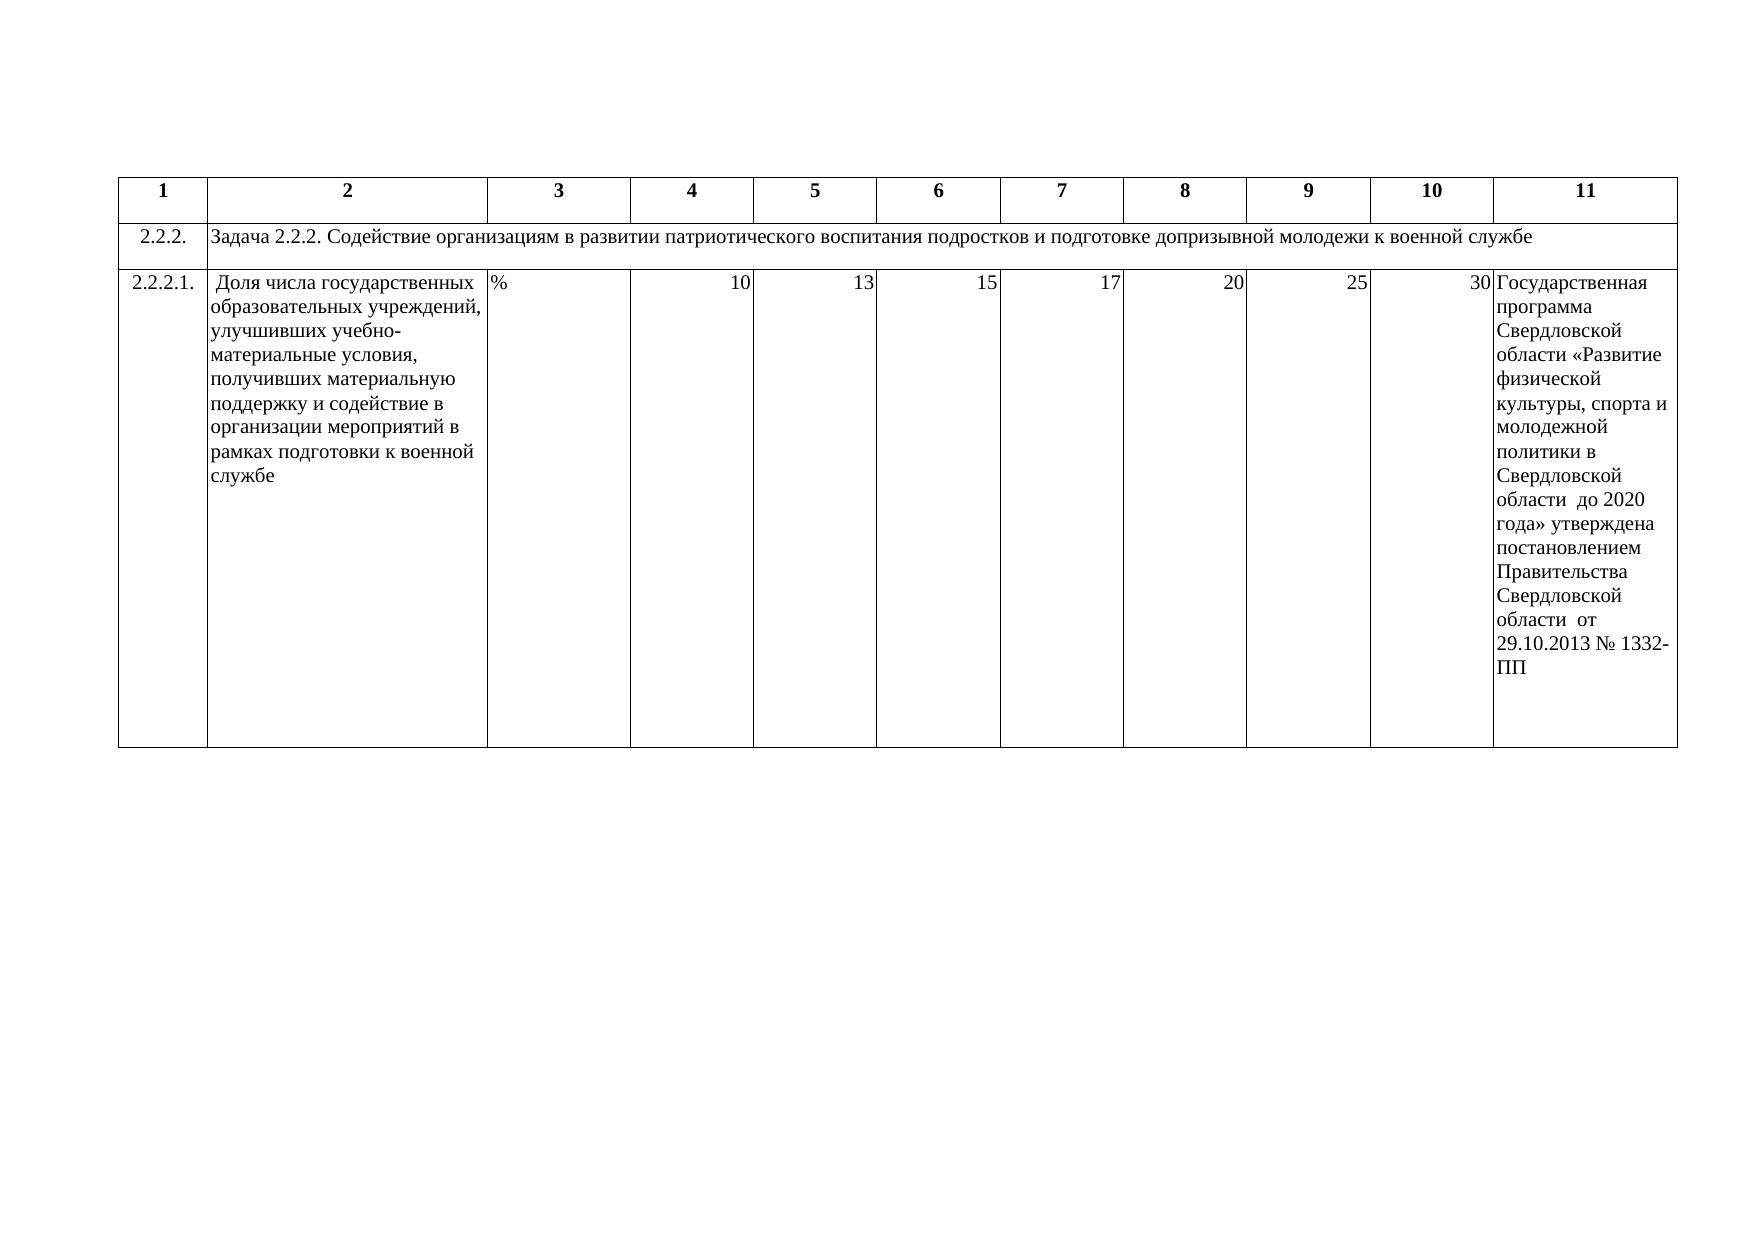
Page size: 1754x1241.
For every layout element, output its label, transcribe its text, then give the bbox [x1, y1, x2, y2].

table_header 6 [877, 178, 1000, 223]
table_header 2 [208, 178, 487, 223]
table_cell Доля числа государственных образовательных учреждений, улучшивших учебно-материальные условия, получивших материальную поддержку и содействие в организации мероприятий в рамках подготовки к военной службе [208, 270, 487, 747]
table_header 3 [488, 178, 630, 223]
table_cell 20 [1124, 270, 1246, 747]
table_cell 13 [754, 270, 876, 747]
table_header 9 [1247, 178, 1370, 223]
table_cell 25 [1247, 270, 1370, 747]
table_header 10 [1371, 178, 1493, 223]
table_cell 10 [631, 270, 753, 747]
table_cell 30 [1371, 270, 1493, 747]
table_cell 15 [877, 270, 1000, 747]
table_header 7 [1001, 178, 1123, 223]
table_header 11 [1494, 178, 1677, 223]
table_cell Задача 2.2.2. Содействие организациям в развитии патриотического воспитания подростков и подготовке допризывной молодежи к военной службе [208, 224, 1677, 269]
table_cell 2.2.2. [119, 224, 207, 269]
table_cell 2.2.2.1. [119, 270, 207, 747]
table_header 8 [1124, 178, 1246, 223]
table_header 5 [754, 178, 876, 223]
table_header 4 [631, 178, 753, 223]
table_cell 17 [1001, 270, 1123, 747]
table_cell % [488, 270, 630, 747]
table_header 1 [119, 178, 207, 223]
